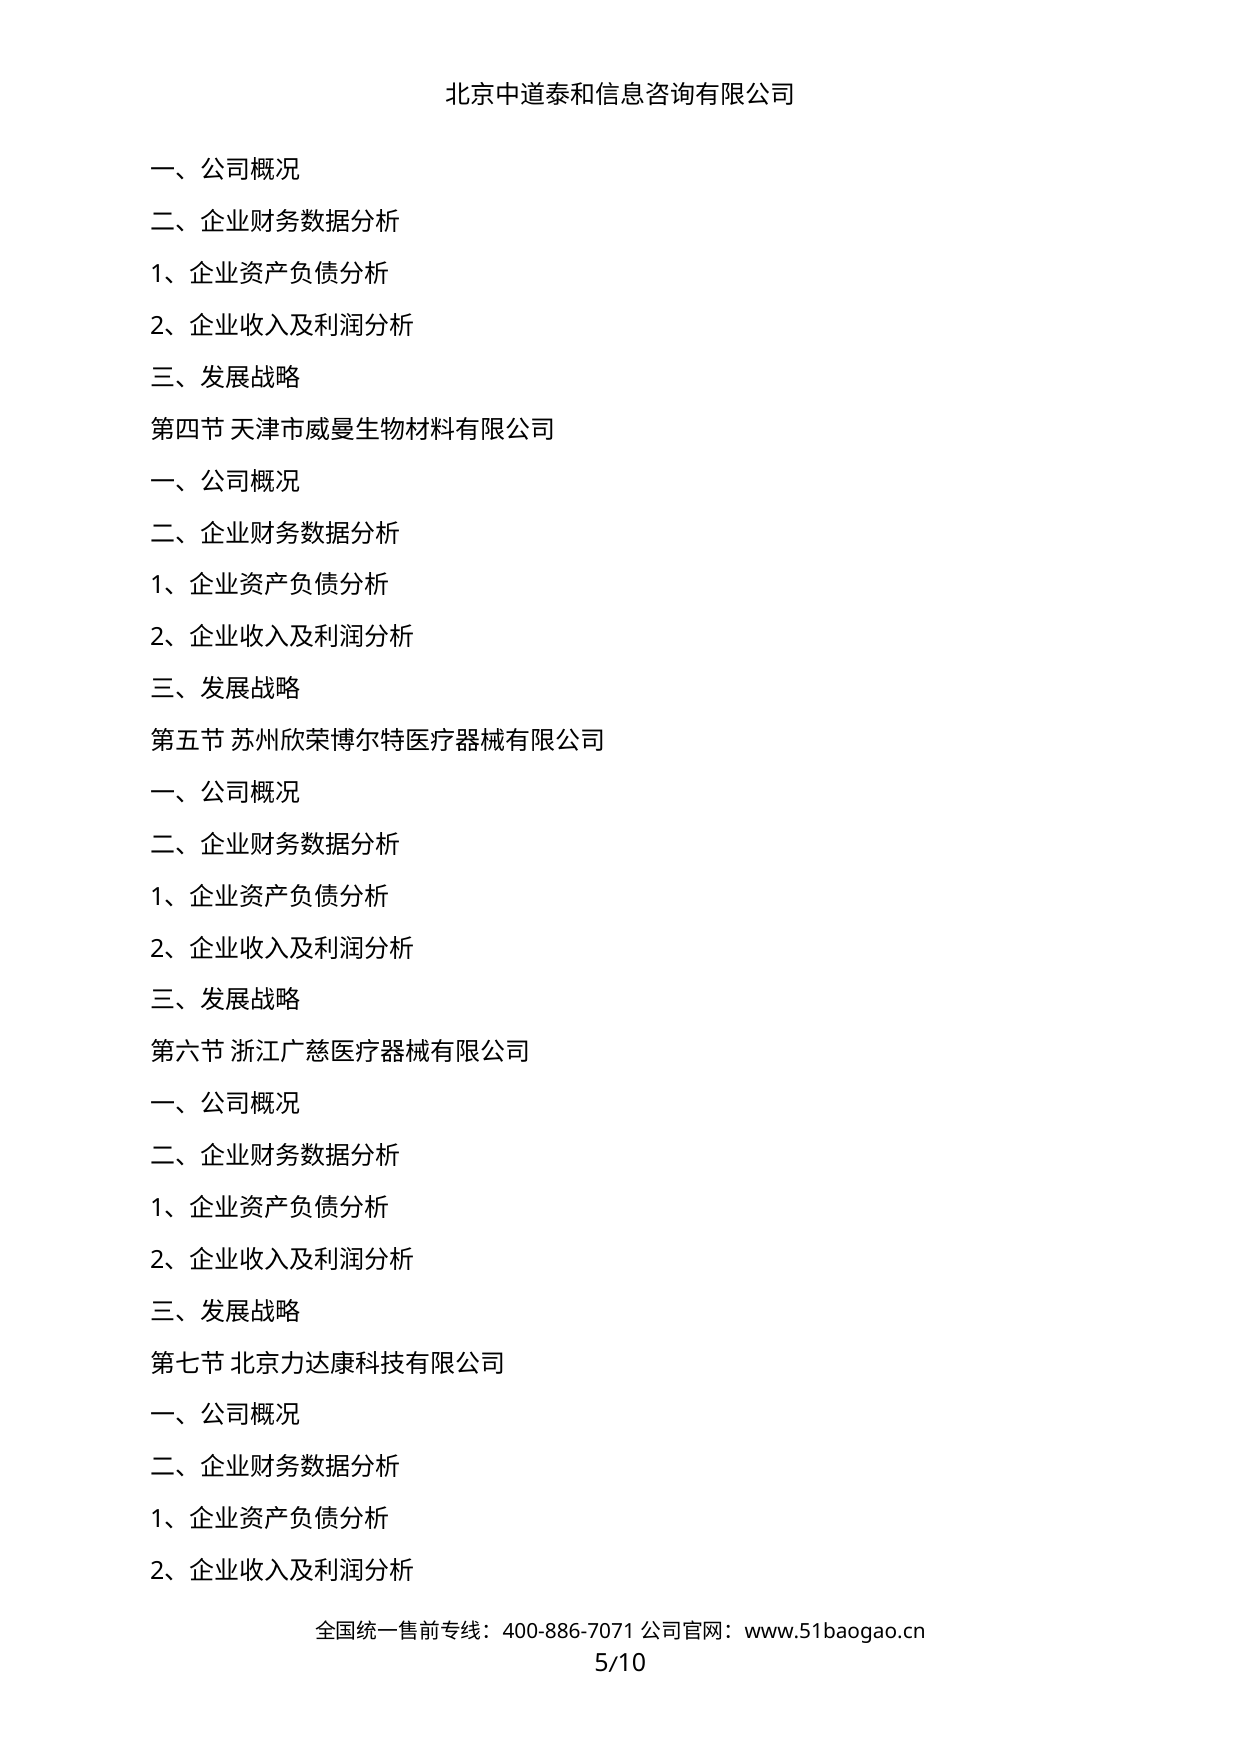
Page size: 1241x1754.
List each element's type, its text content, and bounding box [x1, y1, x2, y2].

text 二、企业财务数据分析 [150, 1136, 1090, 1172]
text 三、发展战略 [150, 669, 1090, 705]
text 第七节 北京力达康科技有限公司 [150, 1343, 1090, 1379]
text 2、企业收入及利润分析 [150, 306, 1090, 342]
text 第五节 苏州欣荣博尔特医疗器械有限公司 [150, 721, 1090, 757]
text 2、企业收入及利润分析 [150, 928, 1090, 964]
text 一、公司概况 [150, 461, 1090, 497]
text 第四节 天津市威曼生物材料有限公司 [150, 409, 1090, 446]
text 一、公司概况 [150, 150, 1090, 186]
text 二、企业财务数据分析 [150, 824, 1090, 861]
text 三、发展战略 [150, 357, 1090, 394]
text 一、公司概况 [150, 1395, 1090, 1431]
text 1、企业资产负债分析 [150, 565, 1090, 601]
text 一、公司概况 [150, 772, 1090, 809]
text 2、企业收入及利润分析 [150, 617, 1090, 653]
text 2、企业收入及利润分析 [150, 1551, 1090, 1587]
text 1、企业资产负债分析 [150, 1499, 1090, 1535]
text 二、企业财务数据分析 [150, 1447, 1090, 1483]
text 1、企业资产负债分析 [150, 1187, 1090, 1224]
text 2、企业收入及利润分析 [150, 1239, 1090, 1276]
text 1、企业资产负债分析 [150, 876, 1090, 912]
text 二、企业财务数据分析 [150, 202, 1090, 238]
text 三、发展战略 [150, 980, 1090, 1016]
text 三、发展战略 [150, 1291, 1090, 1327]
text 一、公司概况 [150, 1084, 1090, 1120]
text 第六节 浙江广慈医疗器械有限公司 [150, 1032, 1090, 1068]
text 1、企业资产负债分析 [150, 254, 1090, 290]
text 二、企业财务数据分析 [150, 513, 1090, 549]
